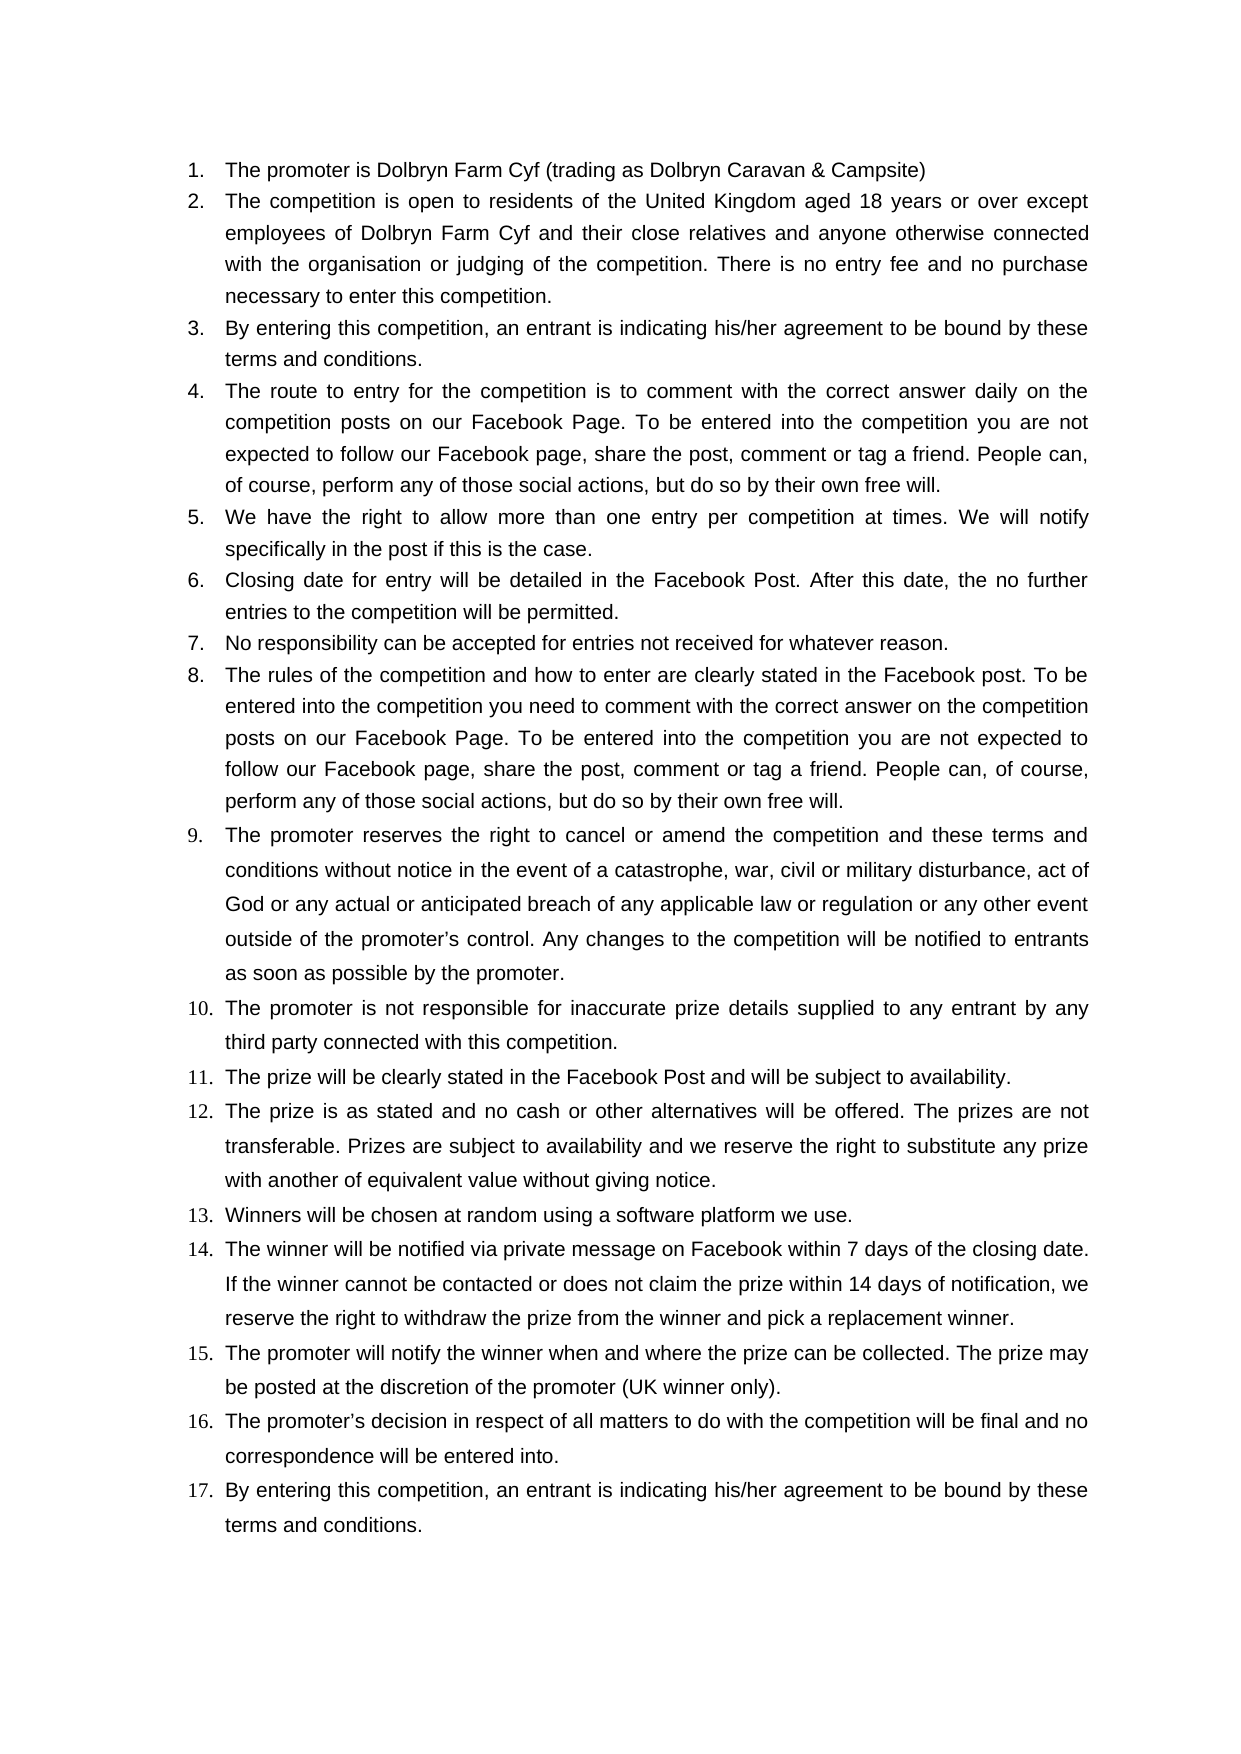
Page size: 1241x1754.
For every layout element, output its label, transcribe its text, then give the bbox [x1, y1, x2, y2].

list Winners will be chosen at random using a software platform we use. [187, 1192, 1090, 1227]
list Closing date for entry will be detailed in the Facebook Post. After this date, the no further entries to the competition will be permitted. [187, 560, 1090, 623]
list The promoter’s decision in respect of all matters to do with the competition will be final and no correspondence will be entered into. [187, 1399, 1090, 1468]
list The promoter reserves the right to cancel or amend the competition and these terms and conditions without notice in the event of a catastrophe, war, civil or military disturbance, act of God or any actual or anticipated breach of any applicable law or regulation or any other event outside of the promoter’s control. Any changes to the competition will be notified to entrants as soon as possible by the promoter. [187, 813, 1090, 985]
list The winner will be notified via private message on Facebook within 7 days of the closing date. If the winner cannot be contacted or does not claim the prize within 14 days of notification, we reserve the right to withdraw the prize from the winner and pick a replacement winner. [187, 1227, 1090, 1330]
list The promoter will notify the winner when and where the prize can be collected. The prize may be posted at the discretion of the promoter (UK winner only). [187, 1330, 1090, 1399]
list The route to entry for the competition is to comment with the correct answer daily on the competition posts on our Facebook Page. To be entered into the competition you are not expected to follow our Facebook page, share the post, comment or tag a friend. People can, of course, perform any of those social actions, but do so by their own free will. [187, 371, 1090, 497]
list The prize is as stated and no cash or other alternatives will be offered. The prizes are not transferable. Prizes are subject to availability and we reserve the right to substitute any prize with another of equivalent value without giving notice. [187, 1089, 1090, 1192]
list The promoter is not responsible for inaccurate prize details supplied to any entrant by any third party connected with this competition. [187, 985, 1090, 1054]
list The rules of the competition and how to enter are clearly stated in the Facebook post. To be entered into the competition you need to comment with the correct answer on the competition posts on our Facebook Page. To be entered into the competition you are not expected to follow our Facebook page, share the post, comment or tag a friend. People can, of course, perform any of those social actions, but do so by their own free will. [187, 655, 1090, 813]
list The promoter is Dolbryn Farm Cyf (trading as Dolbryn Caravan & Campsite) [187, 150, 1090, 182]
list We have the right to allow more than one entry per competition at times. We will notify specifically in the post if this is the case. [187, 497, 1090, 560]
list No responsibility can be accepted for entries not received for whatever reason. [187, 623, 1090, 655]
list The competition is open to residents of the United Kingdom aged 18 years or over except employees of Dolbryn Farm Cyf and their close relatives and anyone otherwise connected with the organisation or judging of the competition. There is no entry fee and no purchase necessary to enter this competition. [187, 182, 1090, 308]
list The prize will be clearly stated in the Facebook Post and will be subject to availability. [187, 1054, 1090, 1089]
list By entering this competition, an entrant is indicating his/her agreement to be bound by these terms and conditions. [187, 1468, 1090, 1537]
list By entering this competition, an entrant is indicating his/her agreement to be bound by these terms and conditions. [187, 308, 1090, 371]
